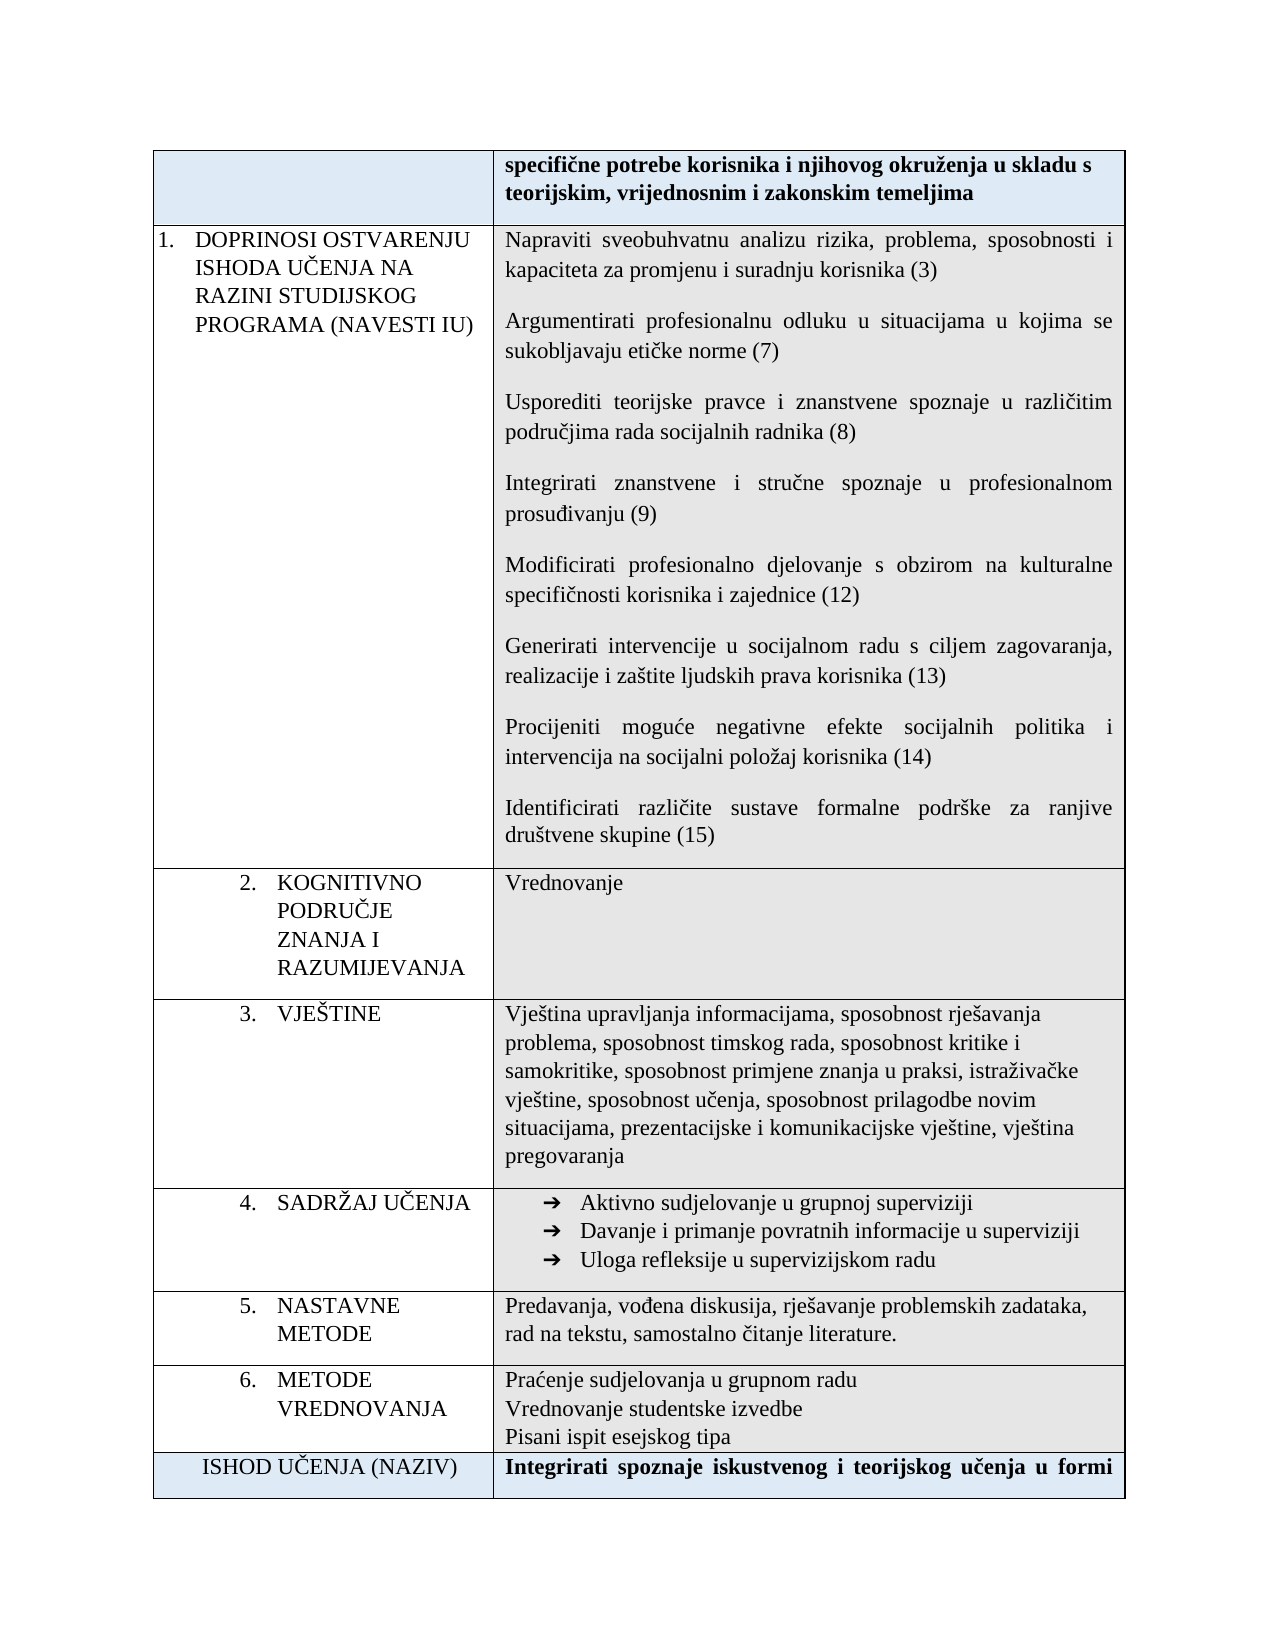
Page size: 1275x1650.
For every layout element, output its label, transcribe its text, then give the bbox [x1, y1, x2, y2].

table_cell SADRŽAJ UČENJA [154, 1189, 493, 1291]
table_cell METODE VREDNOVANJA [154, 1366, 493, 1452]
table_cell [494, 1453, 1124, 1498]
table_cell Vještina upravljanja informacijama, sposobnost rješavanja problema, sposobnost timskog rada, sposobnost kritike i samokritike, sposobnost primjene znanja u praksi, istraživačke vještine, sposobnost učenja, sposobnost prilagodbe novim situacijama, prezentacijske i komunikacijske vještine, vještina pregovaranja [494, 1000, 1124, 1188]
table_cell Aktivno sudjelovanje u grupnoj superviziji Davanje i primanje povratnih informacije u superviziji Uloga refleksije u supervizijskom radu [494, 1189, 1124, 1291]
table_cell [494, 151, 1124, 224]
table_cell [154, 151, 493, 224]
table_cell VJEŠTINE [154, 1000, 493, 1188]
table_cell Napraviti sveobuhvatnu analizu rizika, problema, sposobnosti i kapaciteta za promjenu i suradnju korisnika (3) Argumentirati profesionalnu odluku u situacijama u kojima se sukobljavaju etičke norme (7) Usporediti teorijske pravce i znanstvene spoznaje u različitim područjima rada socijalnih radnika (8) Integrirati znanstvene i stručne spoznaje u profesionalnom prosuđivanju (9) Modificirati profesionalno djelovanje s obzirom na kulturalne specifičnosti korisnika i zajednice (12) Generirati intervencije u socijalnom radu s ciljem zagovaranja, realizacije i zaštite ljudskih prava korisnika (13) Procijeniti moguće negativne efekte socijalnih politika i intervencija na socijalni položaj korisnika (14) Identificirati različite sustave formalne podrške za ranjive društvene skupine (15) [494, 226, 1124, 868]
table_cell Predavanja, vođena diskusija, rješavanje problemskih zadataka, rad na tekstu, samostalno čitanje literature. [494, 1292, 1124, 1365]
table_cell Praćenje sudjelovanja u grupnom radu Vrednovanje studentske izvedbe Pisani ispit esejskog tipa [494, 1366, 1124, 1452]
table_cell Vrednovanje [494, 869, 1124, 999]
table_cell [154, 1453, 493, 1498]
table_cell KOGNITIVNO PODRUČJE ZNANJA I RAZUMIJEVANJA [154, 869, 493, 999]
table_cell NASTAVNE METODE [154, 1292, 493, 1365]
table_cell DOPRINOSI OSTVARENJU ISHODA UČENJA NA RAZINI STUDIJSKOG PROGRAMA (NAVESTI IU) [154, 226, 493, 868]
